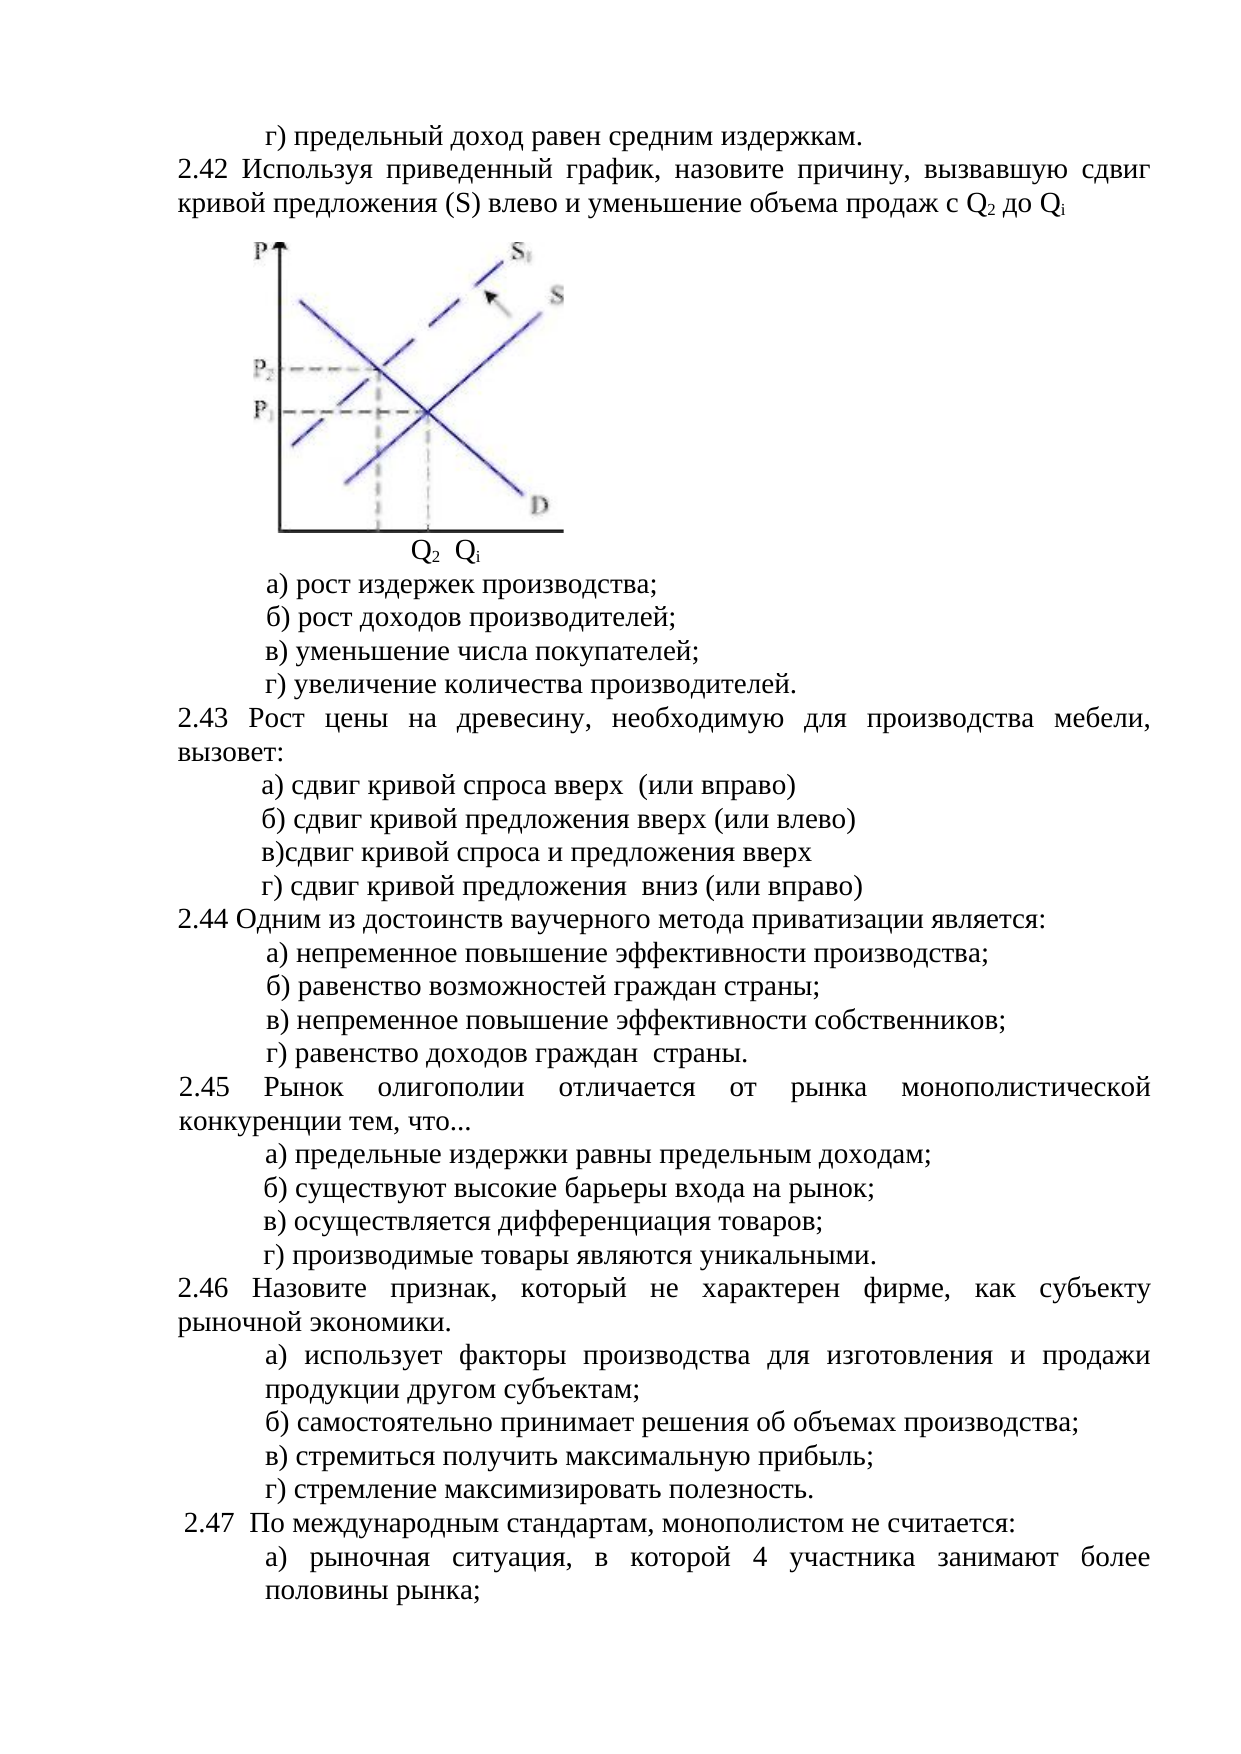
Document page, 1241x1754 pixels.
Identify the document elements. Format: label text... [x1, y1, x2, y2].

text 2.46 Назовите признак, который не характерен фирме, как субъекту рыночной экономики. [177, 1270, 1152, 1337]
text 2.42 Используя приведенный график, назовите причину, вызвавшую сдвиг кривой предложения (S) влево и уменьшение объема продаж с Q2 до Qi [177, 152, 1152, 219]
text г) предельный доход равен средним издержкам. [265, 118, 1152, 152]
text б) сдвиг кривой предложения вверх (или влево) [261, 801, 1152, 834]
text г) сдвиг кривой предложения вниз (или вправо) [261, 868, 1152, 901]
picture [253, 242, 564, 533]
text 2.44 Одним из достоинств ваучерного метода приватизации является: [177, 901, 1152, 935]
text г) производимые товары являются уникальными. [177, 1237, 1152, 1270]
text а) сдвиг кривой спроса вверх (или вправо) [261, 767, 1152, 801]
text б) существуют высокие барьеры входа на рынок; [177, 1170, 1152, 1203]
text в)сдвиг кривой спроса и предложения вверх [261, 834, 1152, 868]
text 2.43 Рост цены на древесину, необходимую для производства мебели, вызовет: [177, 700, 1152, 767]
text б) самостоятельно принимает решения об объемах производства; [265, 1404, 1152, 1438]
text а) непременное повышение эффективности производства; [266, 935, 1152, 968]
text а) рост издержек производства; [177, 566, 1152, 599]
text г) равенство доходов граждан страны. [266, 1036, 1152, 1069]
text а) использует факторы производства для изготовления и продажи продукции другом субъектам; [265, 1337, 1152, 1404]
text г) стремление максимизировать полезность. [265, 1472, 1152, 1505]
text а) предельные издержки равны предельным доходам; [179, 1136, 1152, 1170]
text а) рыночная ситуация, в которой 4 участника занимают более половины рынка; [265, 1539, 1152, 1606]
text 2.47 По международным стандартам, монополистом не считается: [183, 1505, 1152, 1539]
text в) осуществляется дифференциация товаров; [177, 1203, 1152, 1237]
text 2.45 Рынок олигополии отличается от рынка монополистической конкуренции тем, что... [179, 1069, 1152, 1136]
text в) стремиться получить максимальную прибыль; [265, 1438, 1152, 1472]
text в) непременное повышение эффективности собственников; [266, 1002, 1152, 1036]
text б) равенство возможностей граждан страны; [266, 968, 1152, 1002]
text б) рост доходов производителей; в) уменьшение числа покупателей; г) увеличение количества производителей. [177, 599, 1152, 700]
